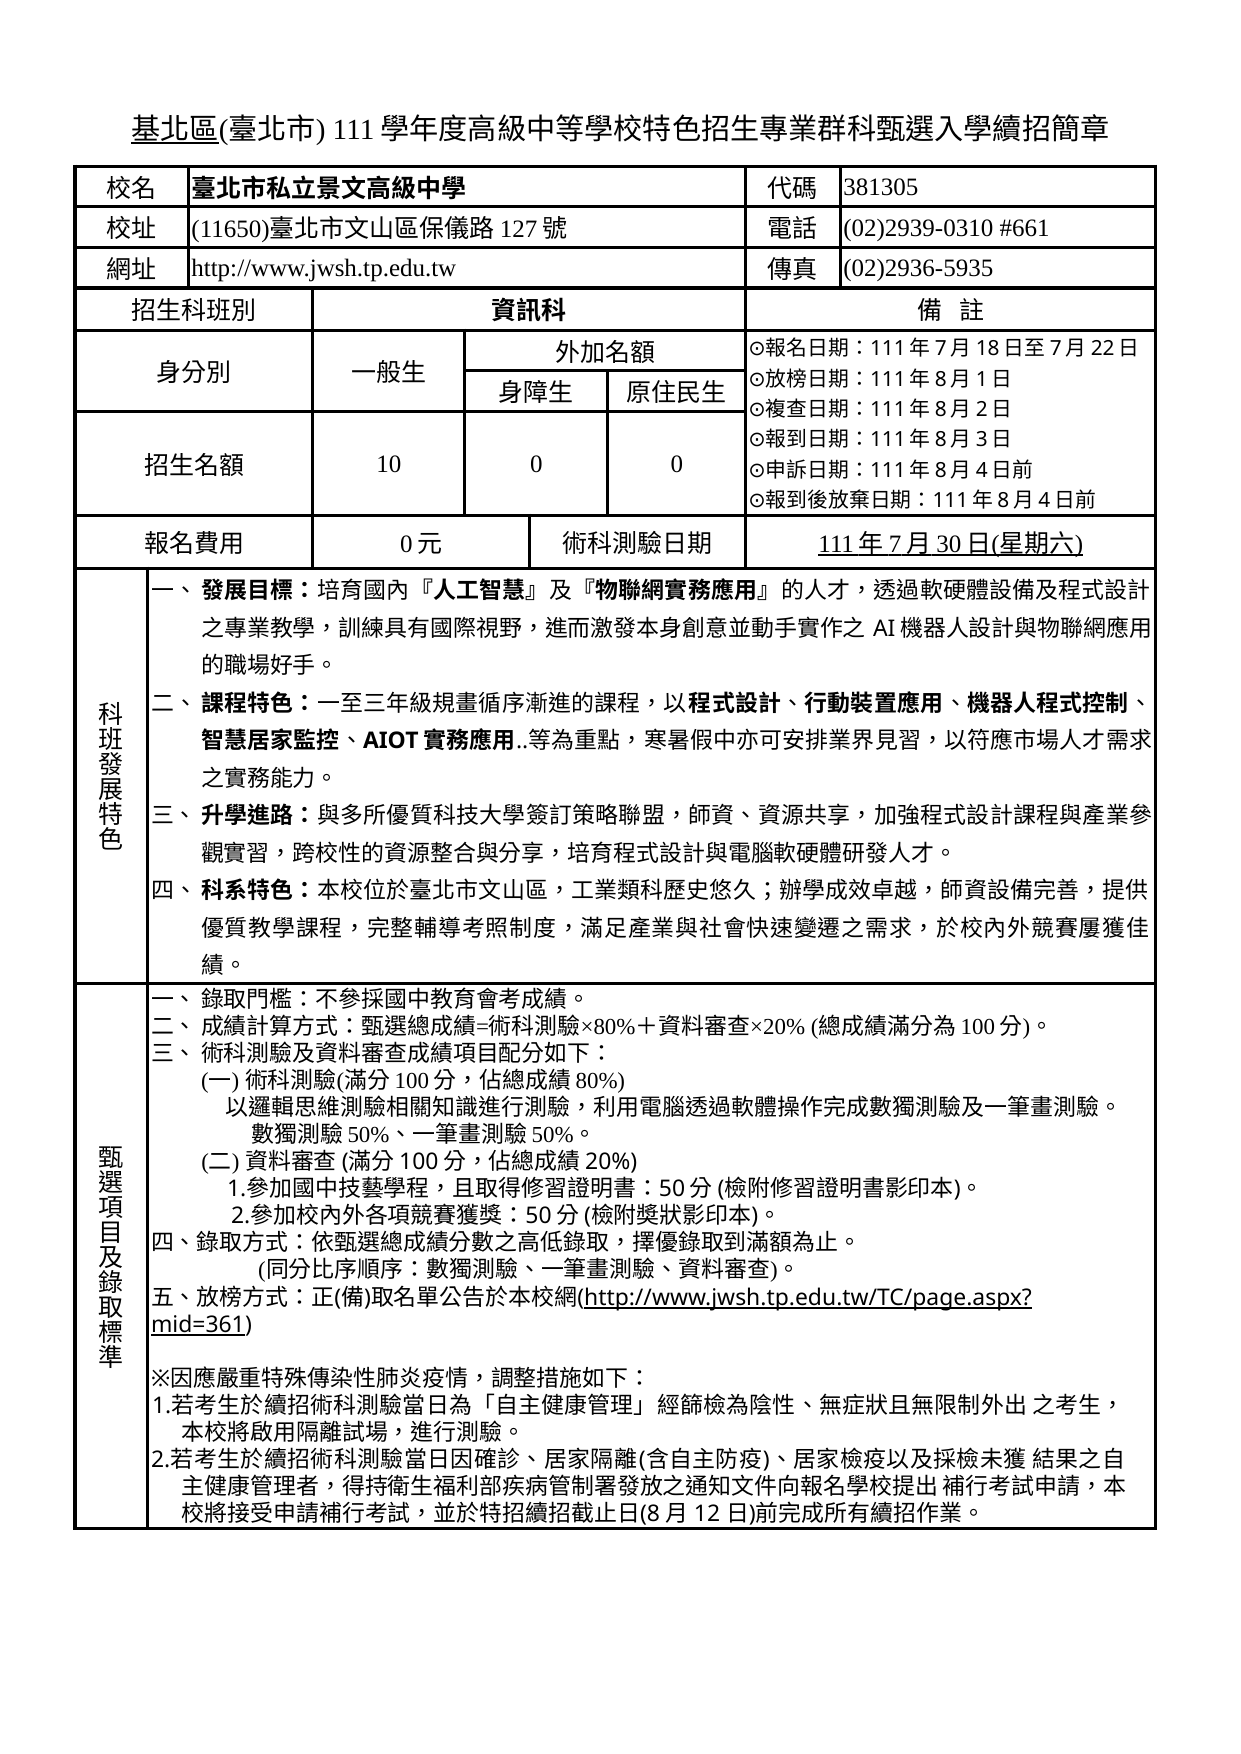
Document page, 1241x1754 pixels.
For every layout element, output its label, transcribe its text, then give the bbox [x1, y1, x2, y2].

table_cell 傳真 [747, 249, 839, 286]
table_cell http://www.jwsh.tp.edu.tw [190, 249, 744, 286]
table_header 381305 [842, 168, 1154, 205]
table_cell 0元 [314, 517, 528, 567]
table_cell (11650)臺北市文山區保儀路127號 [190, 208, 744, 246]
table_header 校名 [77, 168, 187, 205]
table_cell 電話 [747, 208, 839, 246]
table_cell 網址 [77, 249, 187, 286]
table_cell 術科測驗日期 [531, 517, 744, 567]
table_cell 招生名額 [77, 413, 311, 513]
table_cell 111年7月30日(星期六) [747, 517, 1154, 567]
table_cell 備 註 [747, 290, 1154, 328]
table_cell 甄選項目及錄取標準 [77, 985, 146, 1527]
table_cell (02)2936-5935 [842, 249, 1154, 286]
table_cell 發展目標：培育國內『人工智慧』及『物聯網實務應用』的人才，透過軟硬體設備及程式設計之專業教學，訓練具有國際視野，進而激發本身創意並動手實作之AI機器人設計與物聯網應用的職場好手。 課程特色：一至三年級規畫循序漸進的課程，以程式設計、行動裝置應用、機器人程式控制、智慧居家監控、AIOT實務應用..等為重點，寒暑假中亦可安排業界見習，以符應市場人才需求之實務能力。 升學進路：與多所優質科技大學簽訂策略聯盟，師資、資源共享，加強程式設計課程與產業參觀實習，跨校性的資源整合與分享，培育程式設計與電腦軟硬體研發人才。 科系特色：本校位於臺北市文山區，工業類科歷史悠久；辦學成效卓越，師資設備完善，提供優質教學課程，完整輔導考照制度，滿足產業與社會快速變遷之需求，於校內外競賽屢獲佳績。 [149, 570, 1154, 982]
table_cell 科班發展特色 [77, 570, 146, 982]
table_cell 10 [314, 413, 463, 513]
table_cell 身分別 [77, 332, 311, 410]
table_cell 0 [466, 413, 606, 513]
text 基北區(臺北市) 111學年度高級中等學校特色招生專業群科甄選入學續招簡章 [75, 89, 1165, 164]
table_cell (02)2939-0310 #661 [842, 208, 1154, 246]
table_cell 0 [609, 413, 744, 513]
table_cell 錄取門檻：不參採國中教育會考成績。 成績計算方式：甄選總成績=術科測驗×80%＋資料審查×20% (總成績滿分為100分)。 術科測驗及資料審查成績項目配分如下： (一) 術科測驗(滿分100分，佔總成績80%) 以邏輯思維測驗相關知識進行測驗，利用電腦透過軟體操作完成數獨測驗及一筆畫測驗。數獨測驗50%、一筆畫測驗50%。 (二) 資料審查 (滿分100分，佔總成績20%) 1.參加國中技藝學程，且取得修習證明書：50分 (檢附修習證明書影印本)。 2.參加校內外各項競賽獲獎：50分 (檢附奬狀影印本)。 四、錄取方式：依甄選總成績分數之高低錄取，擇優錄取到滿額為止。 (同分比序順序：數獨測驗、一筆畫測驗、資料審查)。 五、放榜方式：正(備)取名單公告於本校網(http://www.jwsh.tp.edu.tw/TC/page.aspx?mid=361) ※因應嚴重特殊傳染性肺炎疫情，調整措施如下： 1.若考生於續招術科測驗當日為「自主健康管理」經篩檢為陰性、無症狀且無限制外出 之考生，本校將啟用隔離試場，進行測驗。 2.若考生於續招術科測驗當日因確診、居家隔離(含自主防疫)、居家檢疫以及採檢未獲 結果之自主健康管理者，得持衛生福利部疾病管制署發放之通知文件向報名學校提出 補行考試申請，本校將接受申請補行考試，並於特招續招截止日(8 月 12 日)前完成所有續招作業。 [149, 985, 1154, 1527]
table_cell 原住民生 [609, 372, 744, 410]
table_cell 一般生 [314, 332, 463, 410]
table_cell 資訊科 [314, 290, 744, 328]
table_header 代碼 [747, 168, 839, 205]
table_cell 校址 [77, 208, 187, 246]
table_cell 身障生 [466, 372, 606, 410]
table_cell 報名費用 [77, 517, 311, 567]
table_header 臺北市私立景文高級中學 [190, 168, 744, 205]
table_cell ⊙報名日期：111年7月18日至7月22日 ⊙放榜日期：111年8月1日 ⊙複查日期：111年8月2日 ⊙報到日期：111年8月3日 ⊙申訴日期：111年8月4日前 ⊙報到後放棄日期：111年8月4日前 [747, 332, 1154, 513]
table_cell 外加名額 [466, 332, 744, 369]
table_cell 招生科班別 [77, 290, 311, 328]
